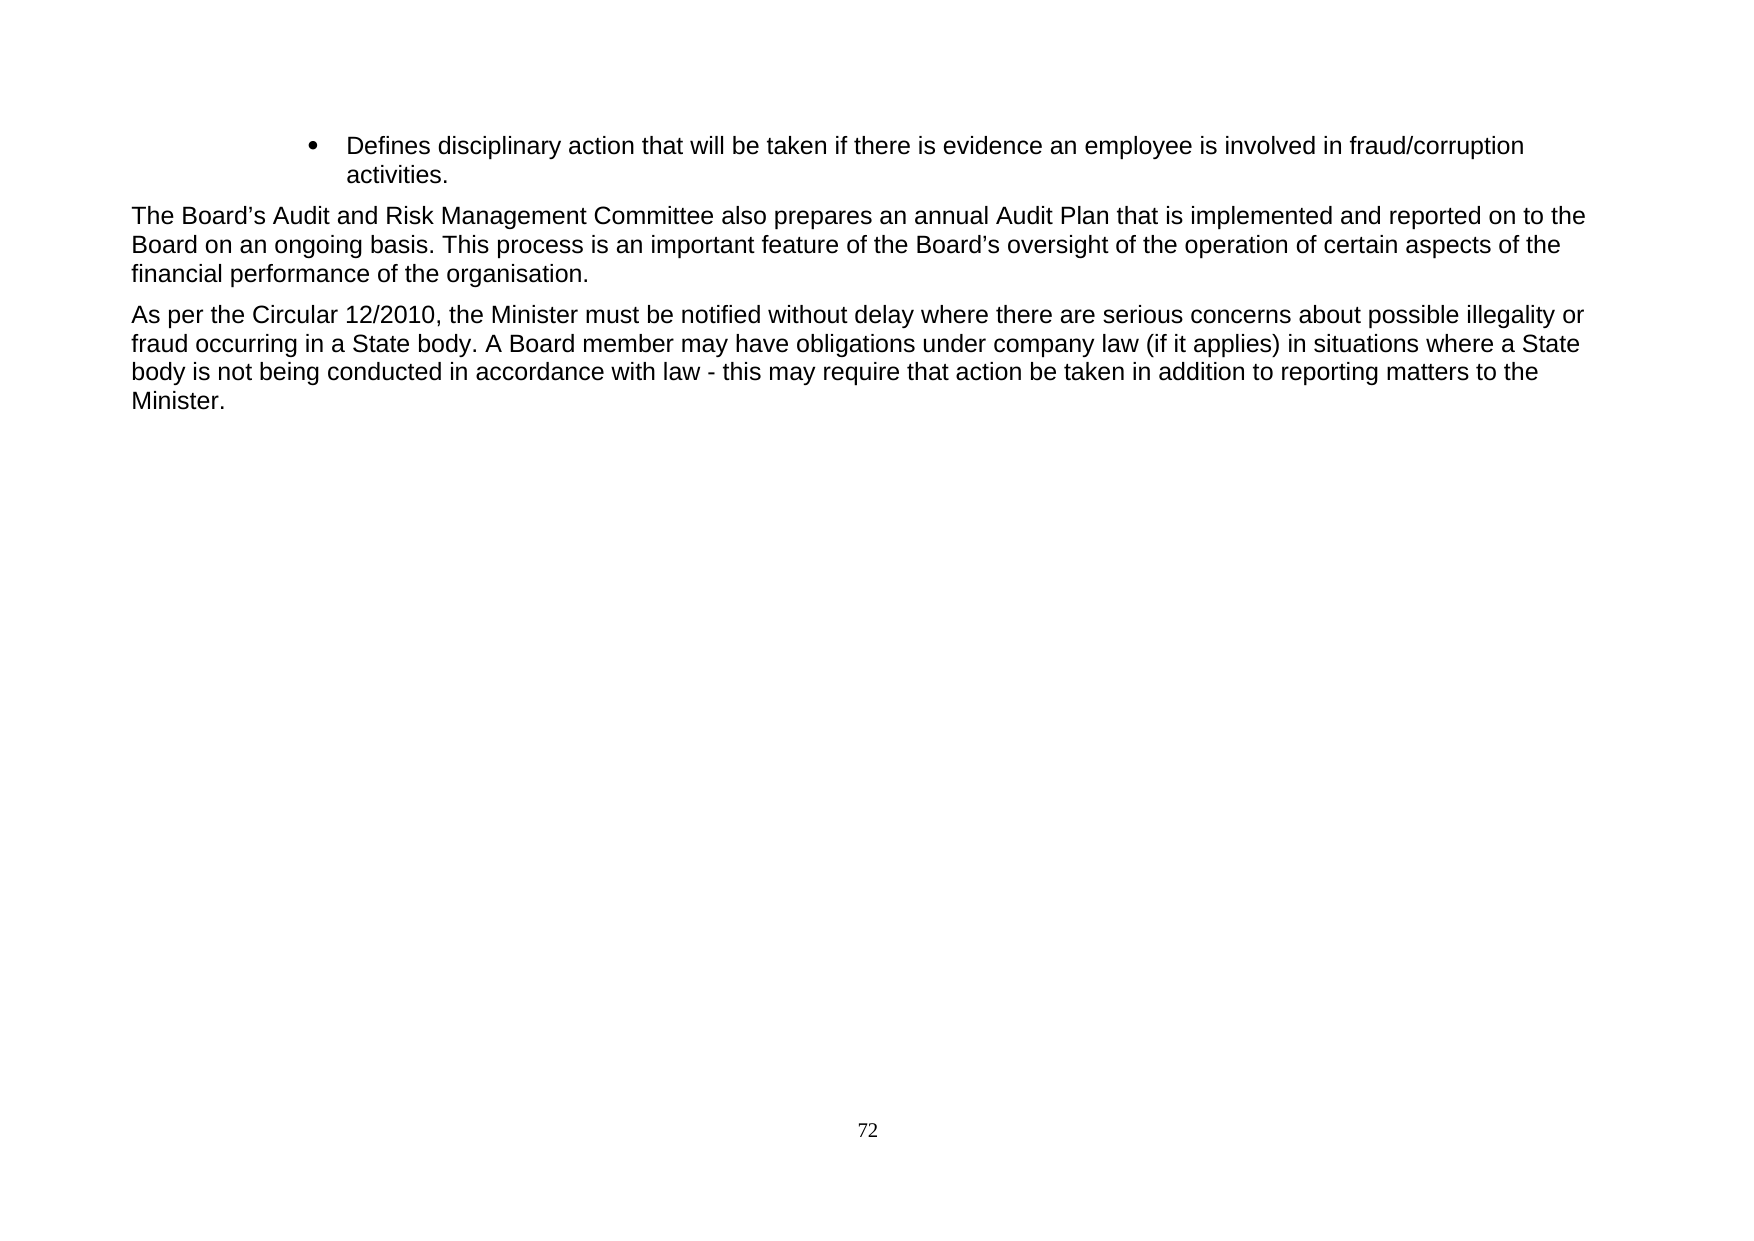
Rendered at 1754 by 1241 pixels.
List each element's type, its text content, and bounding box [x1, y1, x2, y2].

text The Board’s Audit and Risk Management Committee also prepares an annual Audit Plan that is implemented and reported on to the Board on an ongoing basis. This process is an important feature of the Board’s oversight of the operation of certain aspects of the financial performance of the organisation. [131, 201, 1604, 287]
text As per the Circular 12/2010, the Minister must be notified without delay where there are serious concerns about possible illegality or fraud occurring in a State body. A Board member may have obligations under company law (if it applies) in situations where a State body is not being conducted in accordance with law - this may require that action be taken in addition to reporting matters to the Minister. [131, 300, 1604, 415]
list Defines disciplinary action that will be taken if there is evidence an employee is involved in fraud/corruption activities. [308, 131, 1604, 189]
